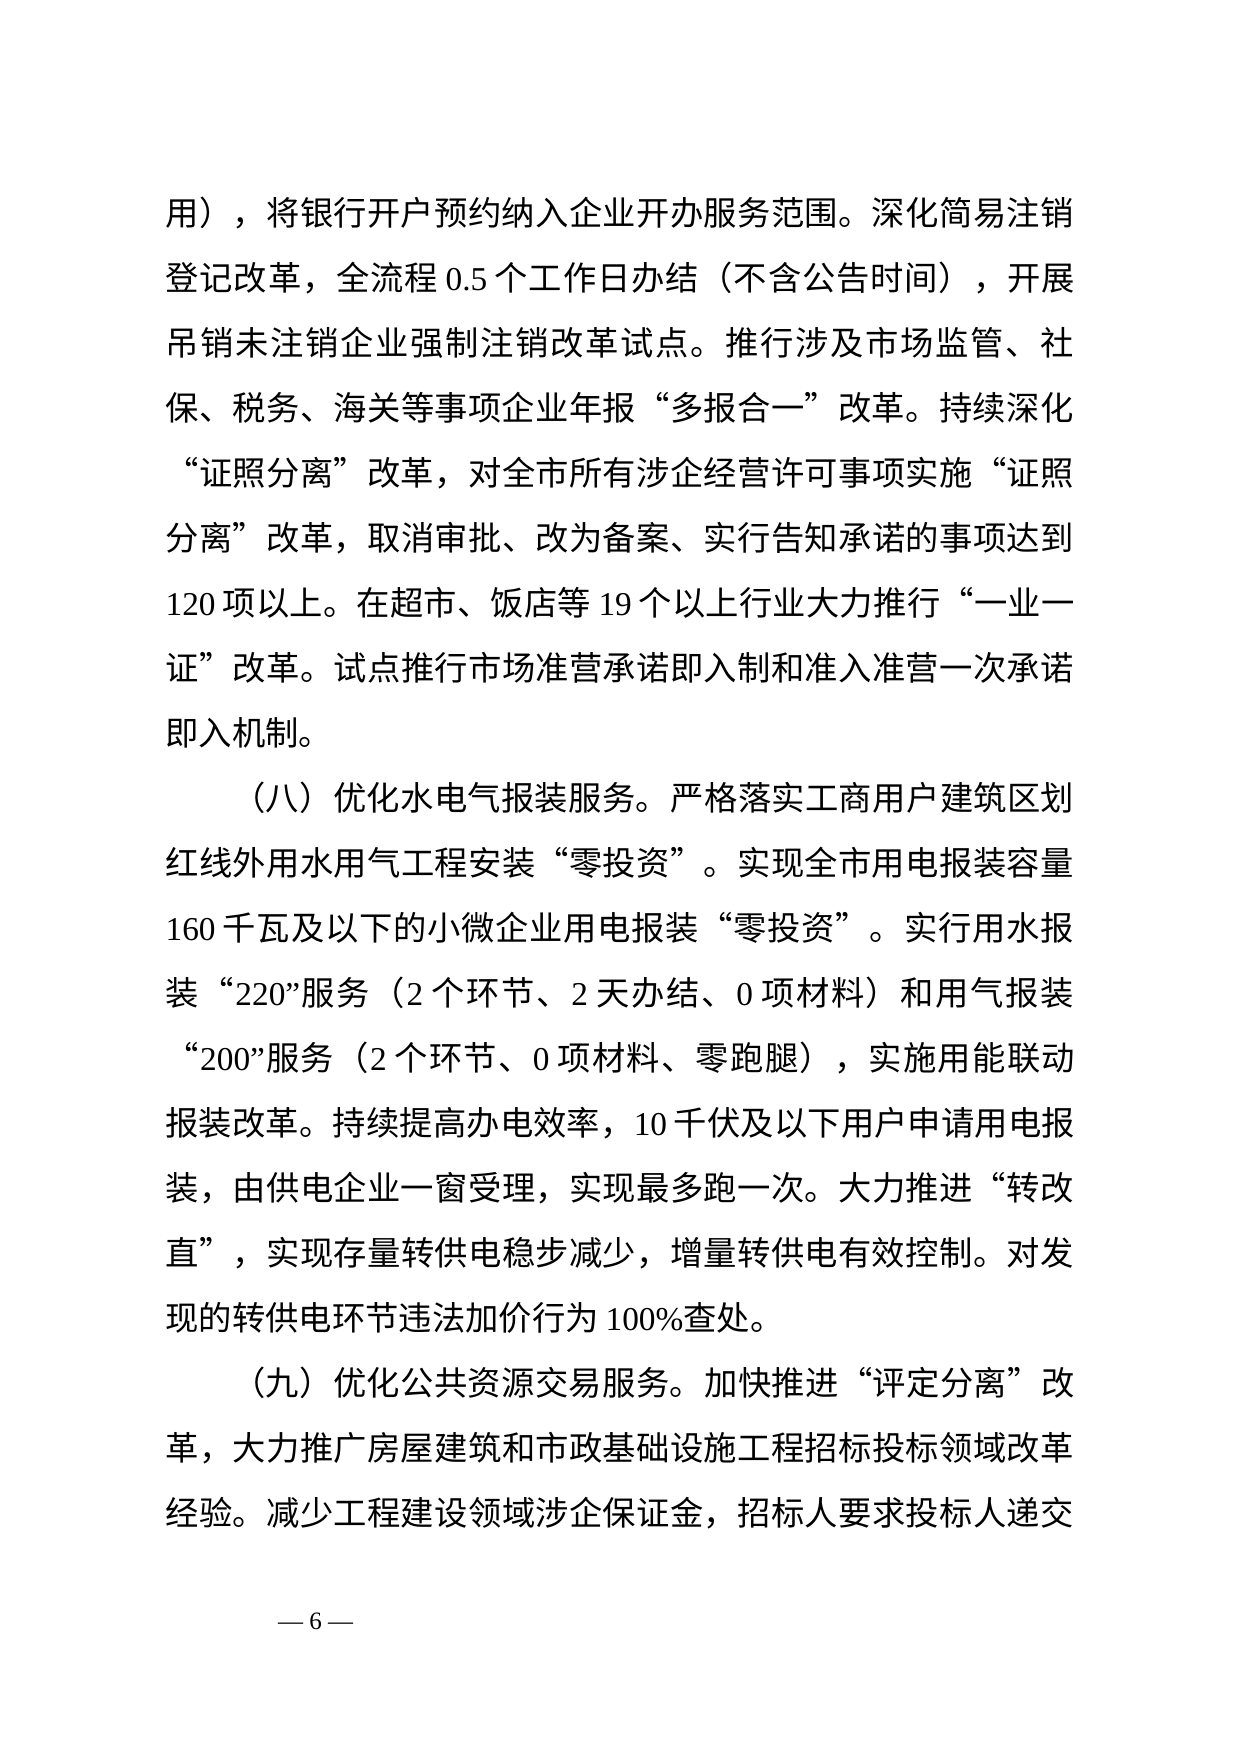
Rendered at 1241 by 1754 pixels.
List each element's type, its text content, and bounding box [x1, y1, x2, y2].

text （八）优化水电气报装服务。严格落实工商用户建筑区划红线外用水用气工程安装“零投资”。实现全市用电报装容量160千瓦及以下的小微企业用电报装“零投资”。实行用水报装“220”服务（2个环节、2天办结、0项材料）和用气报装“200”服务（2个环节、0项材料、零跑腿），实施用能联动报装改革。持续提高办电效率，10千伏及以下用户申请用电报装，由供电企业一窗受理，实现最多跑一次。大力推进“转改直”，实现存量转供电稳步减少，增量转供电有效控制。对发现的转供电环节违法加价行为100%查处。 [165, 763, 1075, 1348]
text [165, 178, 1075, 763]
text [165, 1348, 1075, 1543]
